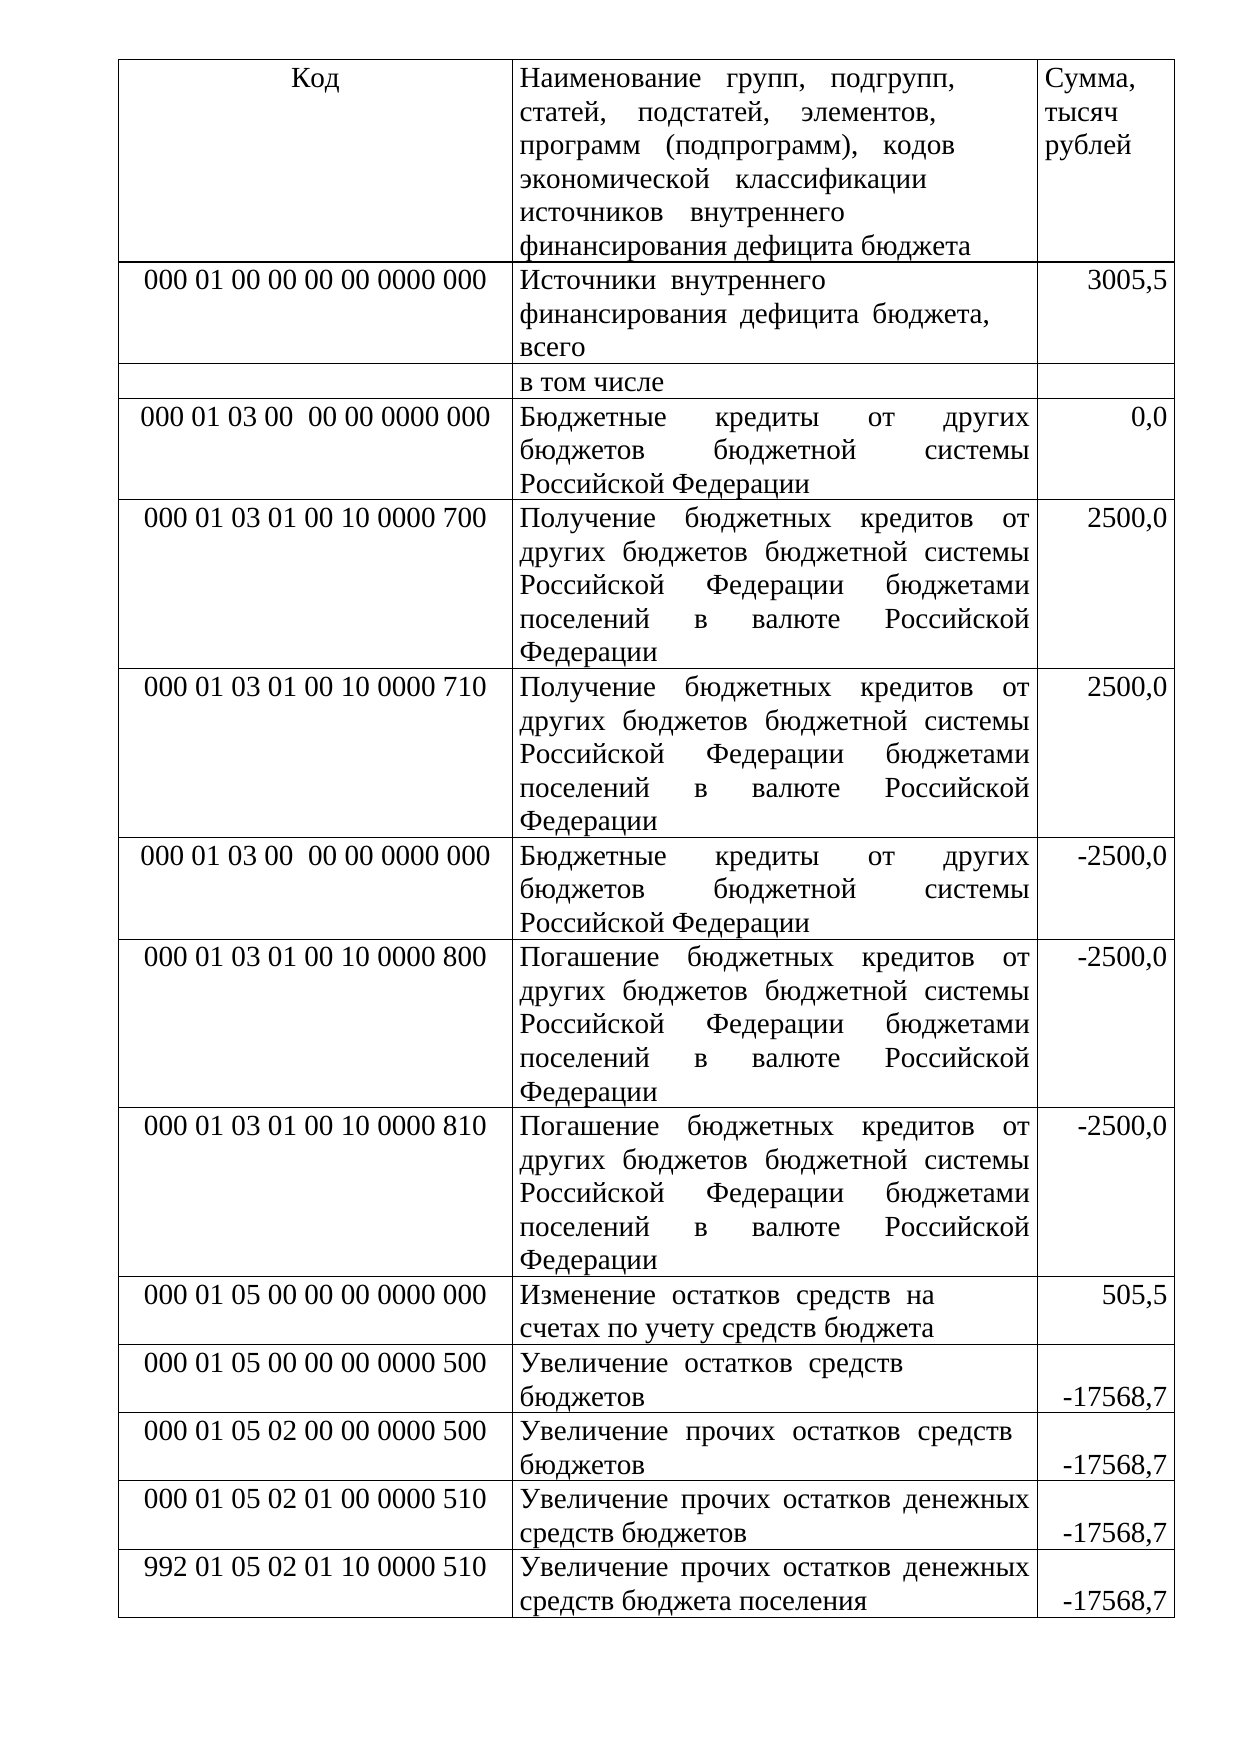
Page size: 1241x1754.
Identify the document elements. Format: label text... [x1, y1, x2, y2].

table_cell -2500,0 [1038, 940, 1174, 1107]
table_header Сумма, тысяч рублей [1038, 60, 1174, 261]
table_cell Увеличение остатков средств бюджетов [513, 1345, 1037, 1412]
table_cell 000 01 05 02 00 00 0000 500 [119, 1413, 512, 1480]
table_cell 000 01 03 00 00 00 0000 000 [119, 838, 512, 938]
table_cell Источники внутреннего финансирования дефицита бюджета, всего [513, 263, 1037, 363]
table_cell 000 01 03 01 00 10 0000 700 [119, 500, 512, 668]
table_cell 3005,5 [1038, 263, 1174, 363]
table_cell [1038, 364, 1174, 398]
table_cell 000 01 03 01 00 10 0000 810 [119, 1108, 512, 1276]
table_cell -2500,0 [1038, 1108, 1174, 1276]
table_cell 000 01 05 00 00 00 0000 000 [119, 1277, 512, 1344]
table_cell [119, 364, 512, 398]
table_cell -17568,7 [1038, 1413, 1174, 1480]
table_cell Увеличение прочих остатков средств бюджетов [513, 1413, 1037, 1480]
table_cell 000 01 03 01 00 10 0000 800 [119, 940, 512, 1107]
table_cell -17568,7 [1038, 1345, 1174, 1412]
table_cell 000 01 05 02 01 00 0000 510 [119, 1481, 512, 1548]
table_cell -2500,0 [1038, 838, 1174, 938]
table_cell Получение бюджетных кредитов от других бюджетов бюджетной системы Российской Федерации бюджетами поселений в валюте Российской Федерации [513, 669, 1037, 837]
table_cell Погашение бюджетных кредитов от других бюджетов бюджетной системы Российской Федерации бюджетами поселений в валюте Российской Федерации [513, 940, 1037, 1107]
table_cell Бюджетные кредиты от других бюджетов бюджетной системы Российской Федерации [513, 838, 1037, 938]
table_cell 000 01 03 01 00 10 0000 710 [119, 669, 512, 837]
table_cell Увеличение прочих остатков денежных средств бюджета поселения [513, 1550, 1037, 1617]
table_cell 505,5 [1038, 1277, 1174, 1344]
table_cell Получение бюджетных кредитов от других бюджетов бюджетной системы Российской Федерации бюджетами поселений в валюте Российской Федерации [513, 500, 1037, 668]
table_cell -17568,7 [1038, 1481, 1174, 1548]
table_header Код [119, 60, 512, 261]
table_header Наименование групп, подгрупп, статей, подстатей, элементов, программ (подпрограмм), кодов экономической классификации источников внутреннего финансирования дефицита бюджета [513, 60, 1037, 261]
table_cell Изменение остатков средств на счетах по учету средств бюджета [513, 1277, 1037, 1344]
table_cell 2500,0 [1038, 500, 1174, 668]
table_cell 000 01 03 00 00 00 0000 000 [119, 399, 512, 499]
table_cell 2500,0 [1038, 669, 1174, 837]
table_cell 000 01 00 00 00 00 0000 000 [119, 263, 512, 363]
table_cell 0,0 [1038, 399, 1174, 499]
table_cell 992 01 05 02 01 10 0000 510 [119, 1550, 512, 1617]
table_cell Увеличение прочих остатков денежных средств бюджетов [513, 1481, 1037, 1548]
table_cell -17568,7 [1038, 1550, 1174, 1617]
table_cell в том числе [513, 364, 1037, 398]
table_cell Бюджетные кредиты от других бюджетов бюджетной системы Российской Федерации [513, 399, 1037, 499]
table_cell 000 01 05 00 00 00 0000 500 [119, 1345, 512, 1412]
table_cell Погашение бюджетных кредитов от других бюджетов бюджетной системы Российской Федерации бюджетами поселений в валюте Российской Федерации [513, 1108, 1037, 1276]
